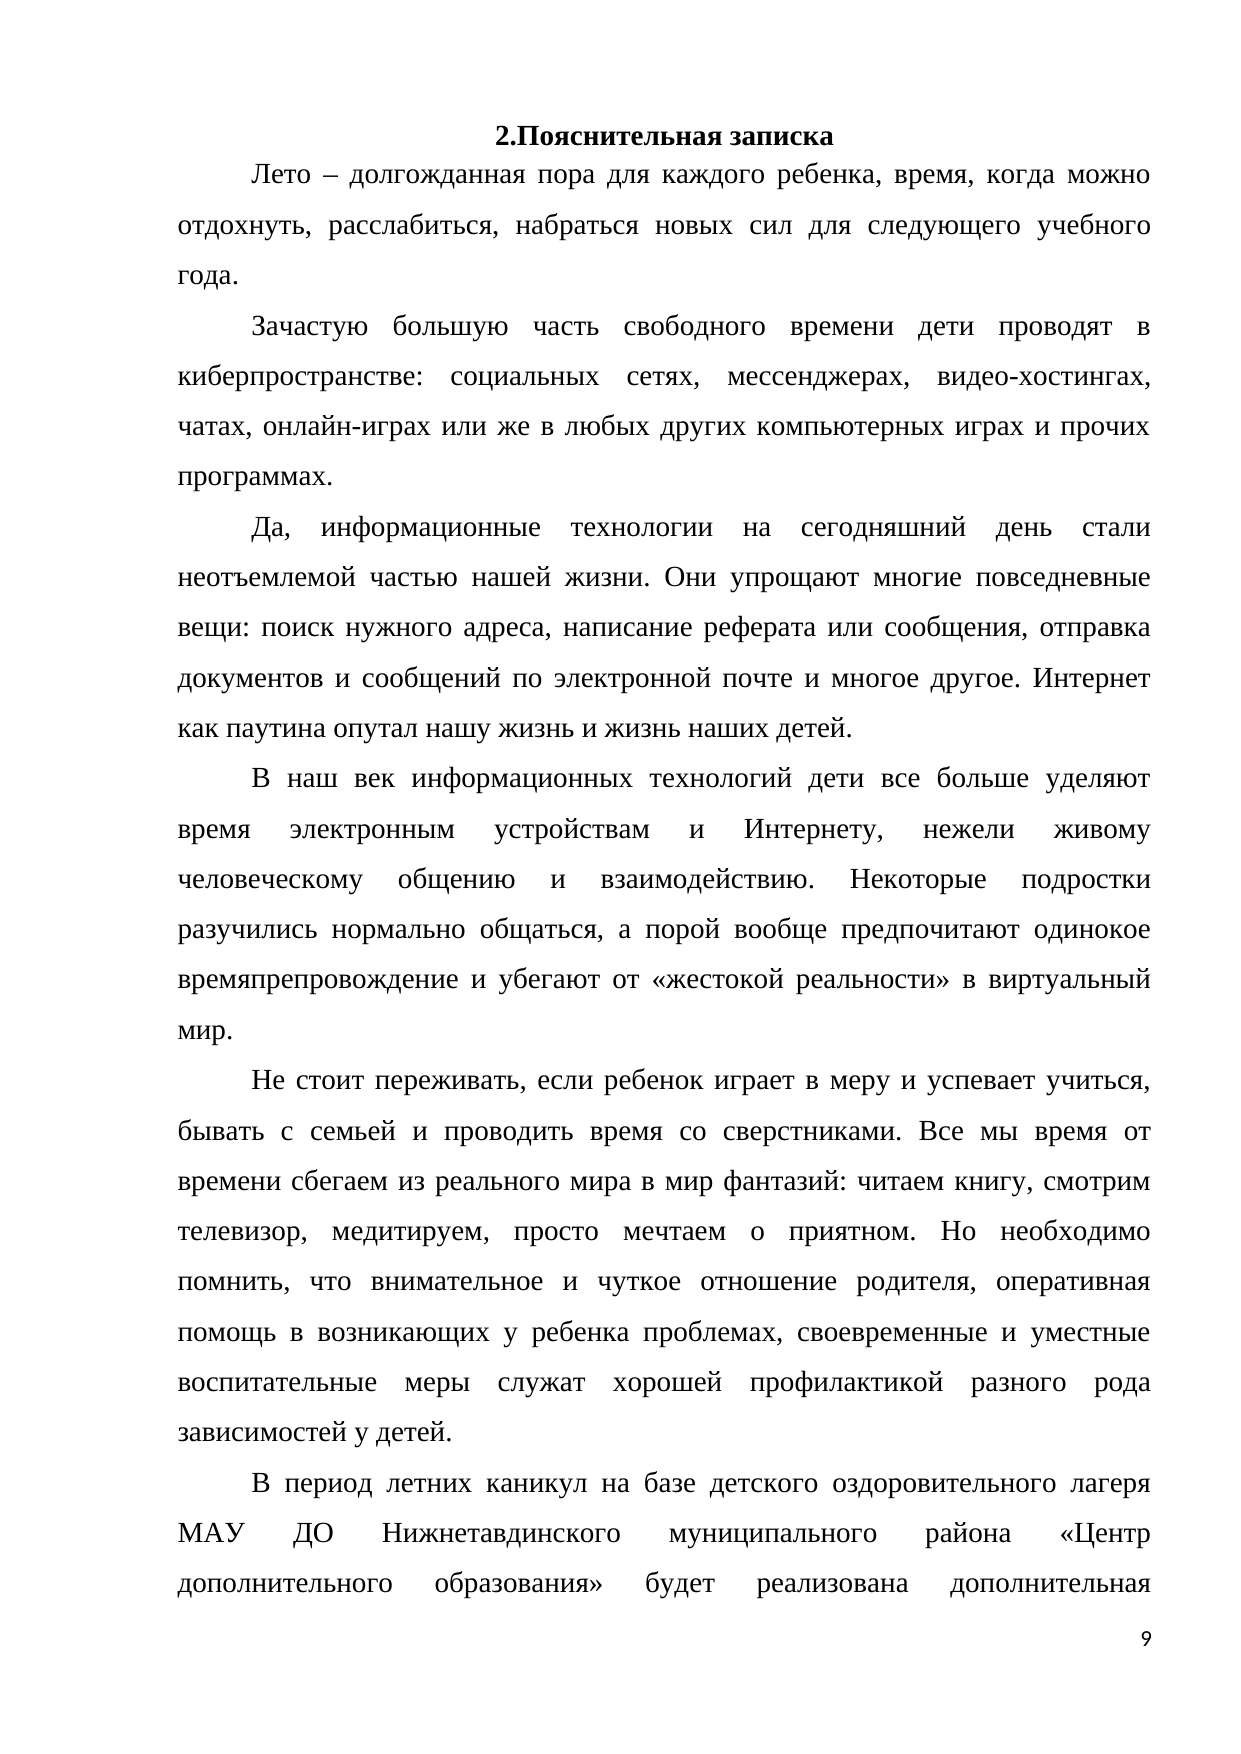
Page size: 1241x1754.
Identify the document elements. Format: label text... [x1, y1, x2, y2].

text Да, информационные технологии на сегодняшний день стали неотъемлемой частью нашей жизни. Они упрощают многие повседневные вещи: поиск нужного адреса, написание реферата или сообщения, отправка документов и сообщений по электронной почте и многое другое. Интернет как паутина опутал нашу жизнь и жизнь наших детей. [177, 509, 1152, 744]
text В наш век информационных технологий дети все больше уделяют время электронным устройствам и Интернету, нежели живому человеческому общению и взаимодействию. Некоторые подростки разучились нормально общаться, а порой вообще предпочитают одинокое времяпрепровождение и убегают от «жестокой реальности» в виртуальный мир. [177, 760, 1152, 1046]
subtitle 2.Пояснительная записка [177, 118, 1152, 152]
text Не стоит переживать, если ребенок играет в меру и успевает учиться, бывать с семьей и проводить время со сверстниками. Все мы время от времени сбегаем из реального мира в мир фантазий: читаем книгу, смотрим телевизор, медитируем, просто мечтаем о приятном. Но необходимо помнить, что внимательное и чуткое отношение родителя, оперативная помощь в возникающих у ребенка проблемах, своевременные и уместные воспитательные меры служат хорошей профилактикой разного рода зависимостей у детей. [177, 1062, 1152, 1448]
text Лето – долгожданная пора для каждого ребенка, время, когда можно отдохнуть, расслабиться, набраться новых сил для следующего учебного года. [177, 157, 1152, 291]
text Зачастую большую часть свободного времени дети проводят в киберпространстве: социальных сетях, мессенджерах, видео-хостингах, чатах, онлайн-играх или же в любых других компьютерных играх и прочих программах. [177, 308, 1152, 492]
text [177, 1465, 1152, 1599]
